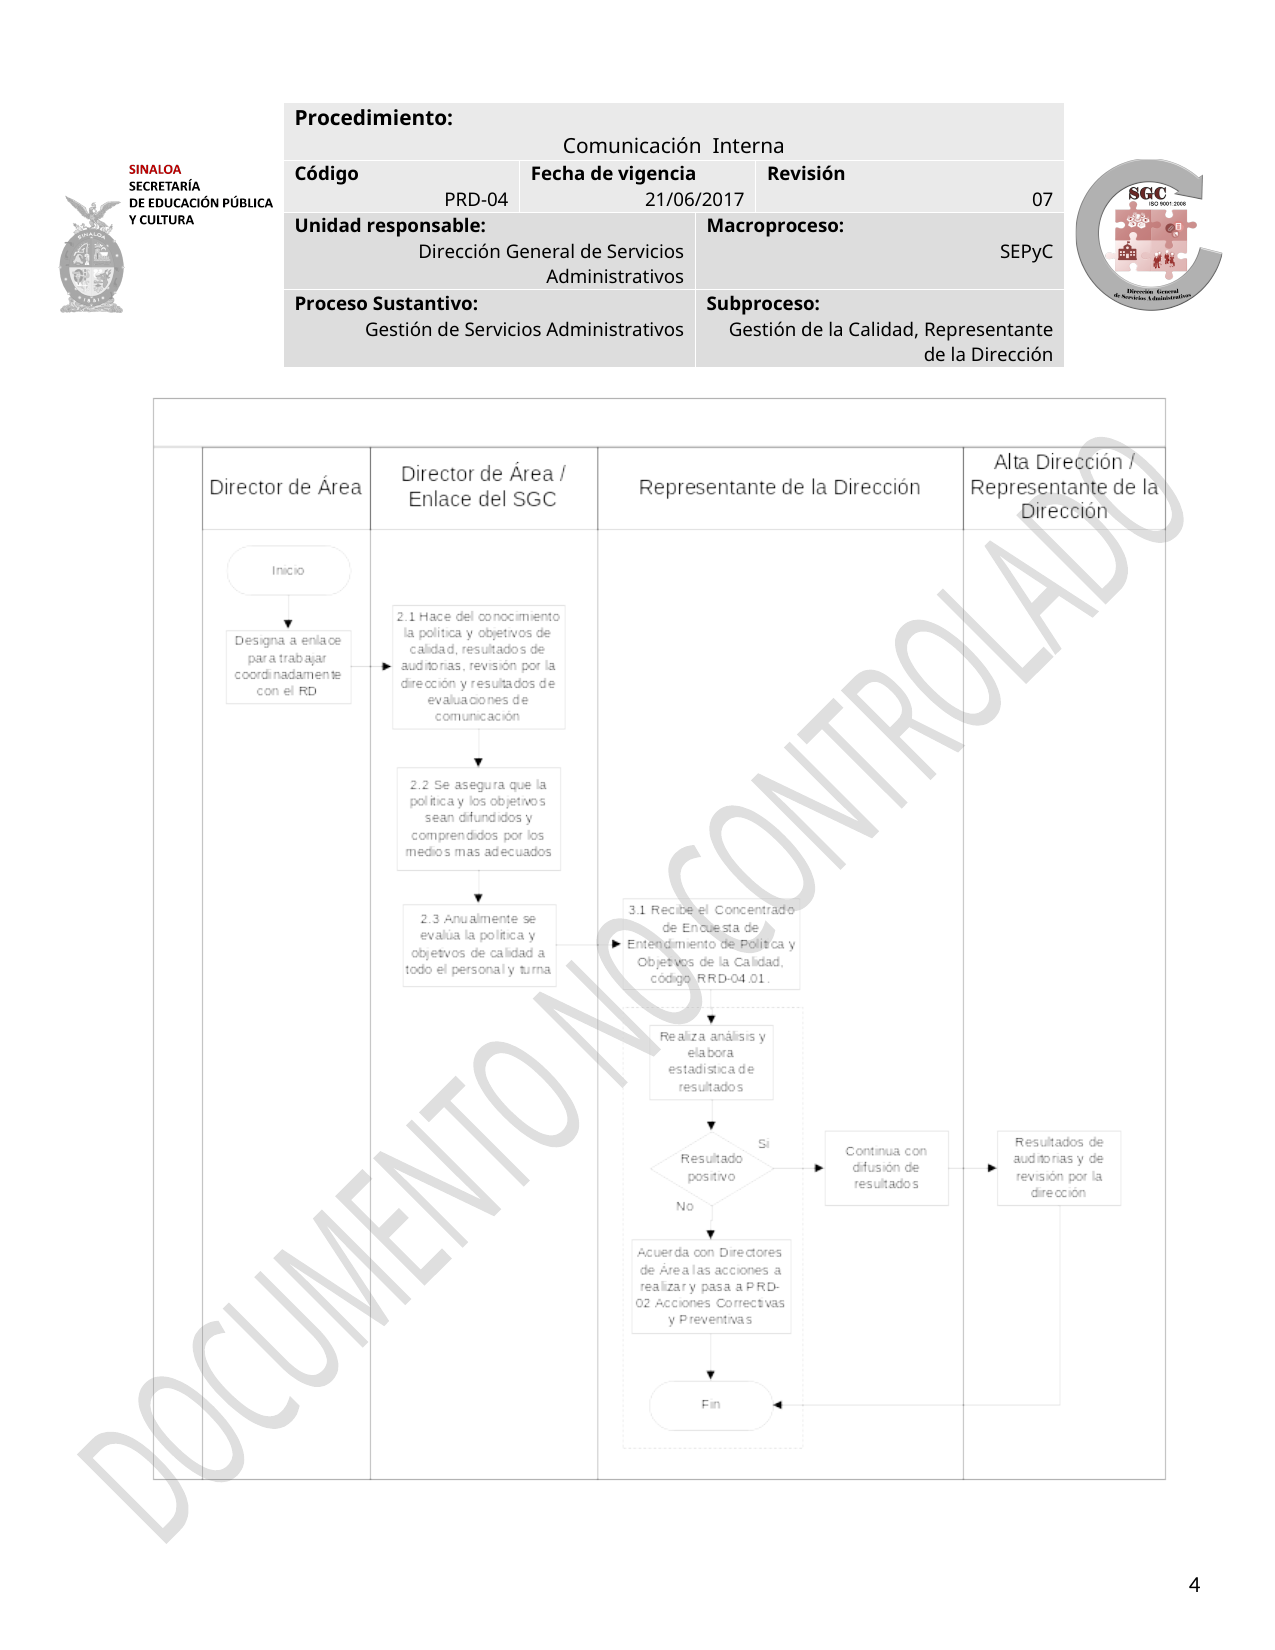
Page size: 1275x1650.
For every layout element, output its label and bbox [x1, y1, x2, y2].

picture [1075, 159, 1223, 311]
picture [58, 156, 284, 313]
